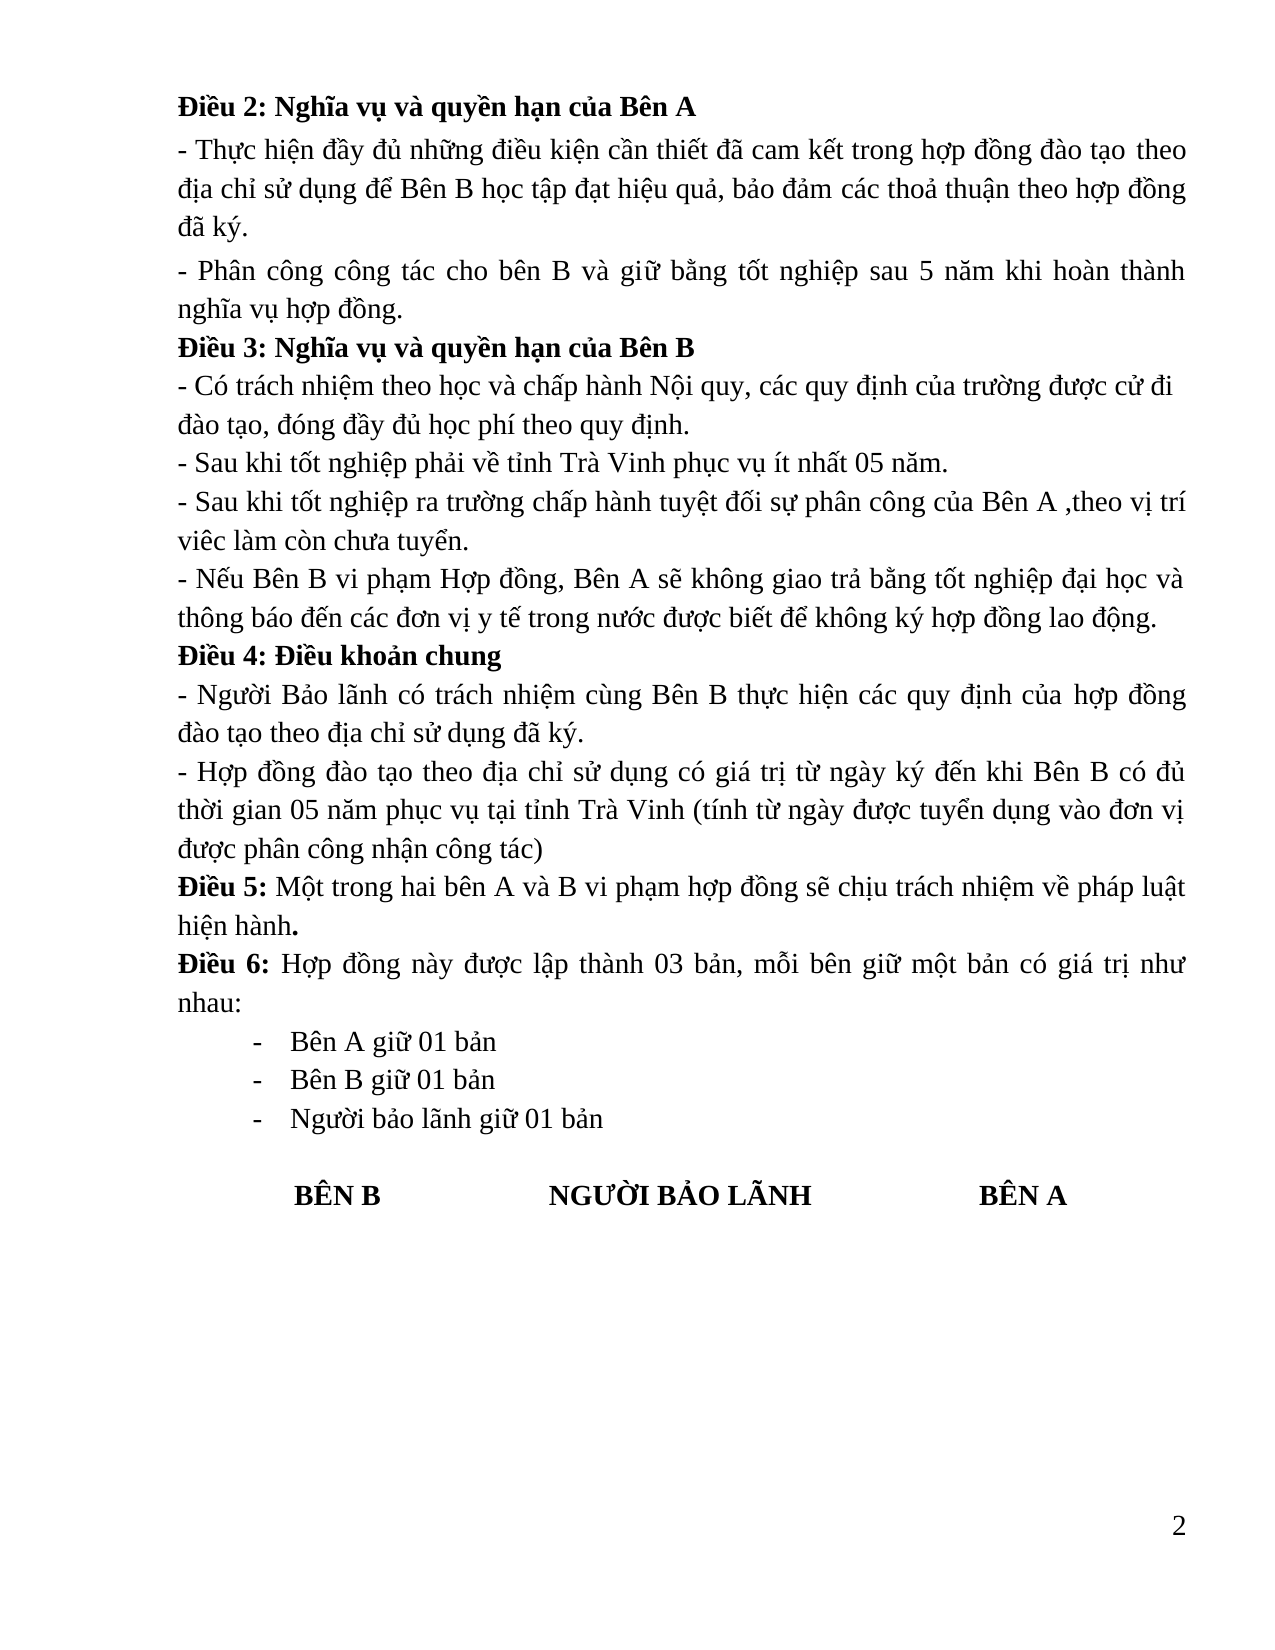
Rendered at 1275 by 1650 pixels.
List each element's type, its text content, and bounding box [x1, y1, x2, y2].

table_header NGƯỜI BẢO LÃNH [509, 1178, 852, 1319]
text - Có trách nhiệm theo học và chấp hành Nội quy, các quy định của trường được cử đi đào tạo, đóng đầy đủ học phí theo quy định. [177, 368, 1186, 441]
list Người bảo lãnh giữ 01 bản [252, 1101, 1186, 1134]
list Bên B giữ 01 bản [252, 1062, 1186, 1096]
table_header BÊN B [166, 1178, 509, 1319]
text Điều 5: Một trong hai bên A và B vi phạm hợp đồng sẽ chịu trách nhiệm về pháp luật hiện hành. [177, 869, 1186, 942]
text Điều 3: Nghĩa vụ và quyền hạn của Bên B [177, 330, 1186, 363]
text - Sau khi tốt nghiệp phải về tỉnh Trà Vinh phục vụ ít nhất 05 năm. [177, 446, 1186, 479]
table_header BÊN A [852, 1178, 1194, 1319]
text - Phân công công tác cho bên B và giữ bằng tốt nghiệp sau 5 năm khi hoàn thành nghĩa vụ hợp đồng. [177, 253, 1186, 325]
text - Nếu Bên B vi phạm Hợp đồng, Bên A sẽ không giao trả bằng tốt nghiệp đại học và thông báo đến các đơn vị y tế trong nước được biết để không ký hợp đồng lao động. [177, 561, 1186, 633]
text - Thực hiện đầy đủ những điều kiện cần thiết đã cam kết trong hợp đồng đào tạo theo địa chỉ sử dụng để Bên B học tập đạt hiệu quả, bảo đảm các thoả thuận theo hợp đồng đã ký. [177, 132, 1186, 243]
text - Hợp đồng đào tạo theo địa chỉ sử dụng có giá trị từ ngày ký đến khi Bên B có đủ thời gian 05 năm phục vụ tại tỉnh Trà Vinh (tính từ ngày được tuyển dụng vào đơn vị được phân công nhận công tác) [177, 754, 1186, 864]
text - Người Bảo lãnh có trách nhiệm cùng Bên B thực hiện các quy định của hợp đồng đào tạo theo địa chỉ sử dụng đã ký. [177, 677, 1186, 749]
text Điều 6: Hợp đồng này được lập thành 03 bản, mỗi bên giữ một bản có giá trị như nhau: [177, 947, 1186, 1019]
text Điều 4: Điều khoản chung [177, 638, 1186, 672]
list Bên A giữ 01 bản [252, 1024, 1186, 1057]
text - Sau khi tốt nghiệp ra trường chấp hành tuyệt đối sự phân công của Bên A ,theo vị trí viêc làm còn chưa tuyển. [177, 484, 1186, 556]
text Điều 2: Nghĩa vụ và quyền hạn của Bên A [177, 89, 1186, 122]
